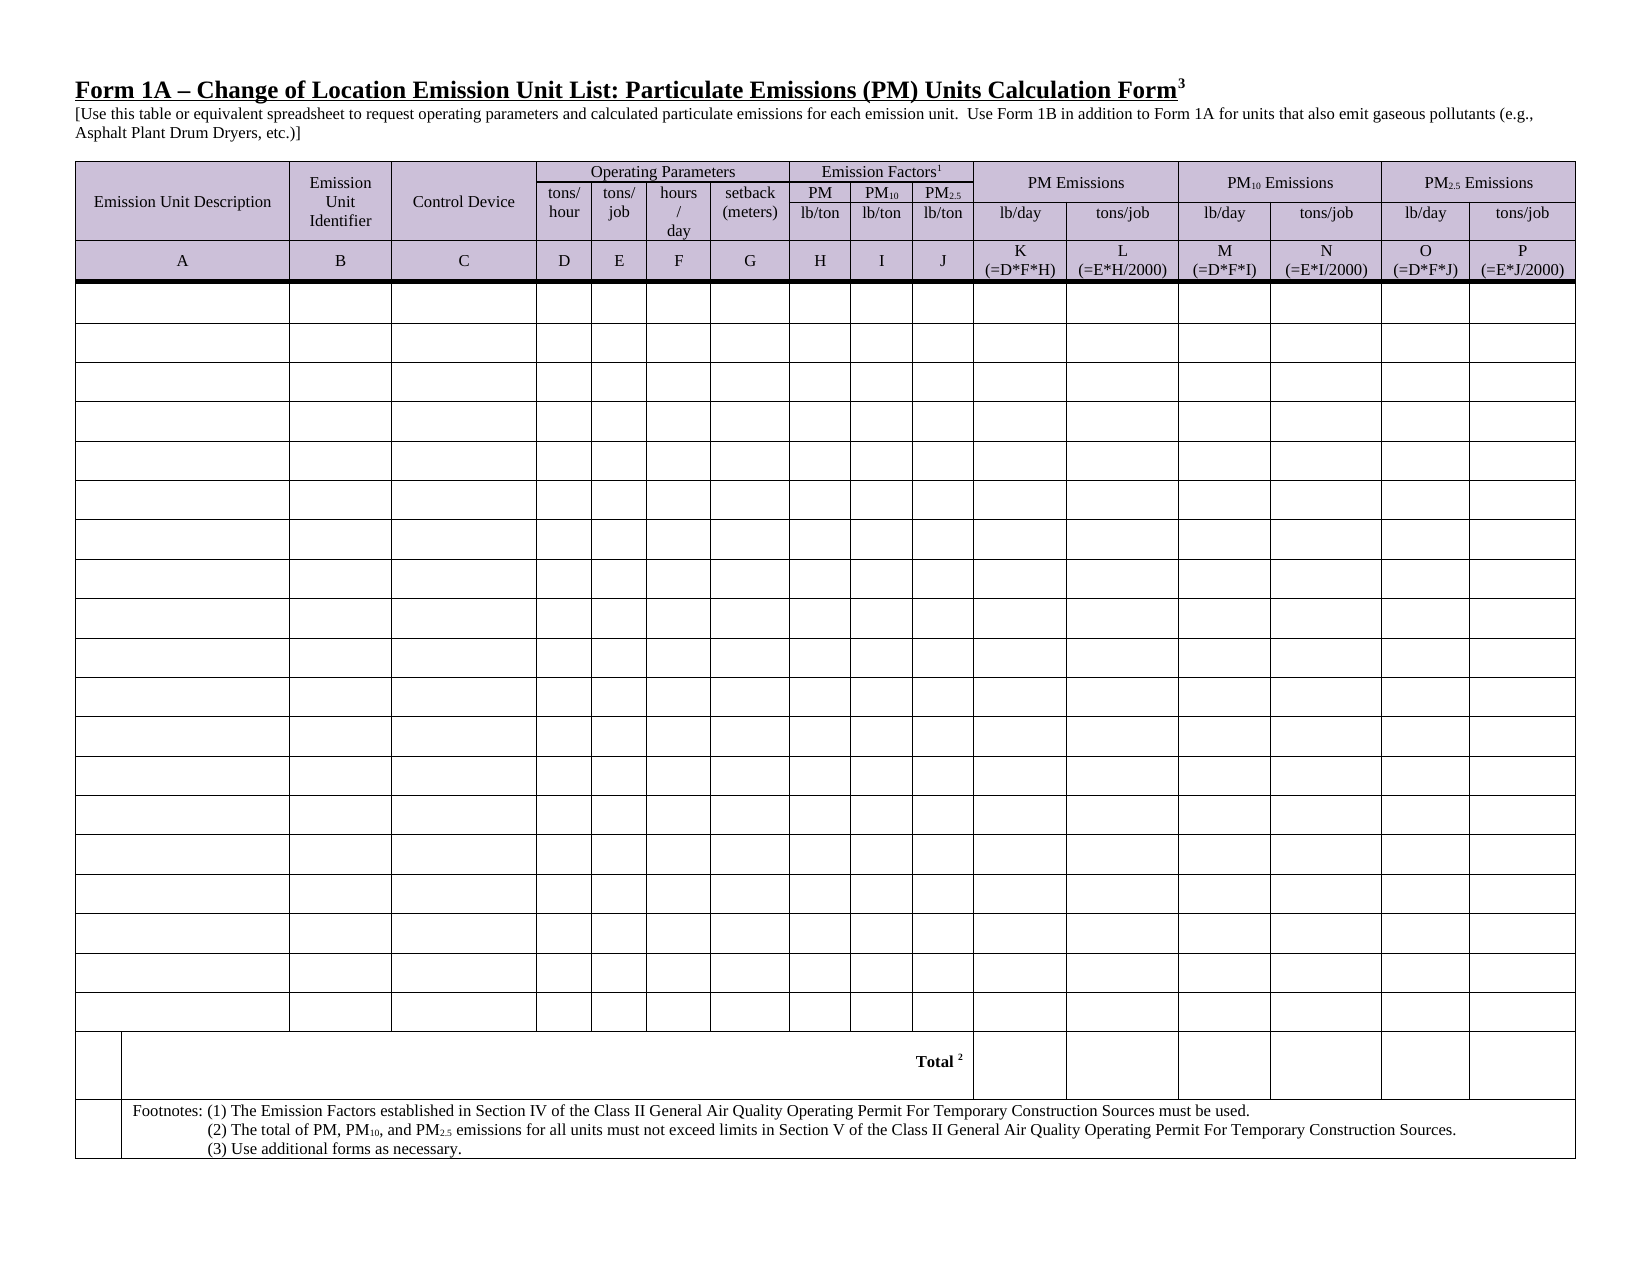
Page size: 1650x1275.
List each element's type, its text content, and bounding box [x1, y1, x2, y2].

table_cell [913, 402, 973, 441]
table_cell [790, 560, 850, 598]
table_cell [290, 599, 391, 637]
table_cell [711, 481, 789, 519]
table_cell [851, 717, 912, 756]
table_cell [1271, 875, 1381, 913]
table_cell lb/day [1179, 203, 1270, 240]
table_cell [290, 835, 391, 874]
table_cell [851, 914, 912, 952]
table_cell [1470, 402, 1575, 441]
table_cell tons/ job [592, 183, 646, 240]
table_cell tons/job [1470, 203, 1575, 240]
table_cell [1470, 599, 1575, 637]
table_cell [1470, 875, 1575, 913]
table_cell [1179, 560, 1270, 598]
table_cell [647, 363, 710, 401]
table_cell [76, 599, 289, 637]
table_cell [290, 442, 391, 480]
table_cell [647, 639, 710, 677]
table_cell [392, 363, 536, 401]
table_cell [974, 1032, 1066, 1099]
table_cell [1067, 560, 1178, 598]
table_cell [1271, 442, 1381, 480]
table_cell C [392, 241, 536, 279]
table_cell [290, 875, 391, 913]
table_cell [790, 481, 850, 519]
table_cell [392, 757, 536, 795]
table_cell [913, 442, 973, 480]
table_cell [974, 993, 1066, 1031]
table_cell PM10 [851, 183, 912, 202]
table_cell [790, 717, 850, 756]
table_cell [1470, 1032, 1575, 1099]
table_cell [711, 363, 789, 401]
table_cell [1271, 481, 1381, 519]
table_cell [647, 599, 710, 637]
table_cell [537, 639, 591, 677]
table_cell [790, 442, 850, 480]
table_cell [647, 717, 710, 756]
table_cell [392, 678, 536, 716]
table_cell [647, 324, 710, 362]
table_cell [851, 757, 912, 795]
table_cell [1382, 599, 1469, 637]
table_cell [1382, 993, 1469, 1031]
table_cell [1271, 520, 1381, 559]
table_cell [647, 954, 710, 992]
table_cell [392, 442, 536, 480]
table_header PM Emissions [974, 162, 1178, 202]
table_cell [1271, 324, 1381, 362]
table_cell [1067, 1032, 1178, 1099]
table_cell [1179, 757, 1270, 795]
table_cell [1179, 520, 1270, 559]
table_cell [392, 639, 536, 677]
table_cell [592, 442, 646, 480]
table_cell [1382, 363, 1469, 401]
table_cell [1067, 324, 1178, 362]
table_cell [1271, 560, 1381, 598]
table_cell [1382, 639, 1469, 677]
table_cell [647, 442, 710, 480]
table_cell [592, 599, 646, 637]
table_cell [392, 284, 536, 322]
table_header Emission Unit Identifier [290, 162, 391, 240]
table_cell [1271, 363, 1381, 401]
table_cell [974, 520, 1066, 559]
table_cell [392, 324, 536, 362]
table_cell [974, 284, 1066, 322]
table_cell PM [790, 183, 850, 202]
table_cell [913, 796, 973, 834]
table_cell [76, 402, 289, 441]
table_cell [537, 324, 591, 362]
table_cell [913, 481, 973, 519]
table_cell [711, 678, 789, 716]
table_cell [1067, 442, 1178, 480]
table_cell [537, 560, 591, 598]
table_cell [76, 875, 289, 913]
table_cell [537, 914, 591, 952]
table_cell G [711, 241, 789, 279]
table_cell [537, 363, 591, 401]
table_cell [790, 835, 850, 874]
table_cell [1271, 835, 1381, 874]
table_cell [790, 284, 850, 322]
table_cell [1179, 363, 1270, 401]
table_cell [537, 835, 591, 874]
table_cell [974, 757, 1066, 795]
table_cell [392, 402, 536, 441]
table_cell [790, 954, 850, 992]
table_cell [790, 796, 850, 834]
table_cell I [851, 241, 912, 279]
table_cell [592, 402, 646, 441]
table_cell [913, 954, 973, 992]
table_cell [1470, 993, 1575, 1031]
table_cell [290, 757, 391, 795]
table_header Emission Factors1 [790, 162, 973, 181]
table_cell [711, 639, 789, 677]
table_cell [913, 914, 973, 952]
table_cell [851, 324, 912, 362]
table_cell [974, 717, 1066, 756]
table_cell [592, 954, 646, 992]
table_cell L (=E*H/2000) [1067, 241, 1178, 279]
table_cell [290, 284, 391, 322]
table_cell P (=E*J/2000) [1470, 241, 1575, 279]
table_cell [711, 599, 789, 637]
table_cell [1382, 835, 1469, 874]
table_cell [592, 678, 646, 716]
table_cell lb/day [1382, 203, 1469, 240]
table_cell [1067, 796, 1178, 834]
table_cell [1067, 520, 1178, 559]
table_cell [851, 442, 912, 480]
table_cell [913, 678, 973, 716]
table_cell [392, 914, 536, 952]
table_cell [1470, 796, 1575, 834]
table_cell [1382, 717, 1469, 756]
table_cell D [537, 241, 591, 279]
table_cell [647, 875, 710, 913]
table_cell [592, 835, 646, 874]
table_cell [974, 363, 1066, 401]
table_cell [647, 560, 710, 598]
table_cell [1470, 324, 1575, 362]
table_cell [1470, 442, 1575, 480]
table_cell [711, 993, 789, 1031]
table_cell [1271, 599, 1381, 637]
table_cell [711, 757, 789, 795]
table_cell [1179, 442, 1270, 480]
table_cell [790, 875, 850, 913]
table_cell [592, 875, 646, 913]
table_cell [790, 993, 850, 1031]
table_cell [392, 796, 536, 834]
table_cell [1382, 560, 1469, 598]
table_cell [1470, 678, 1575, 716]
table_cell [974, 402, 1066, 441]
table_cell [1382, 284, 1469, 322]
table_cell [1382, 520, 1469, 559]
table_cell [76, 1100, 121, 1158]
table_header PM10 Emissions [1179, 162, 1381, 202]
table_cell [1067, 757, 1178, 795]
table_cell [1382, 875, 1469, 913]
table_cell [790, 363, 850, 401]
table_cell [290, 993, 391, 1031]
table_cell K (=D*F*H) [974, 241, 1066, 279]
table_cell [290, 520, 391, 559]
table_cell [1179, 796, 1270, 834]
table_cell [851, 796, 912, 834]
table_cell [974, 914, 1066, 952]
table_cell [1271, 678, 1381, 716]
table_cell [592, 639, 646, 677]
table_cell [974, 324, 1066, 362]
table_cell [647, 835, 710, 874]
table_cell [851, 560, 912, 598]
table_cell [392, 520, 536, 559]
table_cell [392, 599, 536, 637]
table_cell [913, 875, 973, 913]
table_cell [851, 284, 912, 322]
text Form 1A – Change of Location Emission Unit List: Particulate Emissions (PM) Units Calculation Form3 [75, 75, 1575, 104]
table_cell [592, 324, 646, 362]
table_cell [974, 678, 1066, 716]
table_cell [392, 875, 536, 913]
table_cell [76, 796, 289, 834]
table_cell [76, 560, 289, 598]
table_cell N (=E*I/2000) [1271, 241, 1381, 279]
table_cell [537, 678, 591, 716]
table_cell [290, 678, 391, 716]
table_cell [790, 639, 850, 677]
table_cell [1470, 560, 1575, 598]
table_cell [1179, 678, 1270, 716]
table_cell [537, 599, 591, 637]
table_cell [851, 835, 912, 874]
table_cell [537, 954, 591, 992]
table_cell [1382, 914, 1469, 952]
table_cell [711, 914, 789, 952]
table_cell [1067, 402, 1178, 441]
table_cell [392, 954, 536, 992]
table_cell [1470, 717, 1575, 756]
table_cell [1382, 402, 1469, 441]
table_cell [1382, 757, 1469, 795]
table_cell [537, 442, 591, 480]
table_cell [537, 993, 591, 1031]
table_cell [76, 993, 289, 1031]
table_cell [647, 757, 710, 795]
table_cell [647, 914, 710, 952]
table_cell [711, 560, 789, 598]
table_cell [76, 284, 289, 322]
table_cell [711, 324, 789, 362]
table_cell [1067, 914, 1178, 952]
table_cell [592, 914, 646, 952]
table_cell [790, 678, 850, 716]
table_cell [913, 560, 973, 598]
table_cell [592, 560, 646, 598]
table_cell [1067, 875, 1178, 913]
table_cell [913, 284, 973, 322]
table_cell [592, 520, 646, 559]
table_cell [711, 875, 789, 913]
table_cell [1271, 639, 1381, 677]
table_cell H [790, 241, 850, 279]
table_cell [913, 717, 973, 756]
table_cell [1179, 1032, 1270, 1099]
table_cell [1382, 1032, 1469, 1099]
table_cell [913, 363, 973, 401]
table_cell [851, 954, 912, 992]
table_cell [290, 639, 391, 677]
table_cell [647, 520, 710, 559]
table_cell [1067, 678, 1178, 716]
table_cell E [592, 241, 646, 279]
table_cell [1179, 402, 1270, 441]
table_cell [76, 363, 289, 401]
table_cell O (=D*F*J) [1382, 241, 1469, 279]
table_cell [1067, 284, 1178, 322]
table_cell tons/job [1271, 203, 1381, 240]
table_cell [392, 481, 536, 519]
table_cell [851, 481, 912, 519]
table_cell B [290, 241, 391, 279]
table_cell [913, 599, 973, 637]
table_cell [392, 993, 536, 1031]
table_cell [592, 717, 646, 756]
table_cell [711, 402, 789, 441]
table_cell J [913, 241, 973, 279]
table_cell [290, 914, 391, 952]
table_cell [537, 481, 591, 519]
table_cell [592, 481, 646, 519]
table_cell [1271, 796, 1381, 834]
table_cell [592, 796, 646, 834]
table_cell [711, 520, 789, 559]
table_cell [76, 717, 289, 756]
table_cell [1179, 599, 1270, 637]
table_cell [851, 993, 912, 1031]
table_cell [913, 835, 973, 874]
table_cell tons/job [1067, 203, 1178, 240]
table_cell [290, 324, 391, 362]
table_cell lb/ton [913, 203, 973, 240]
table_cell [790, 402, 850, 441]
table_cell [647, 402, 710, 441]
table_cell [1179, 914, 1270, 952]
table_cell [974, 835, 1066, 874]
table_cell lb/ton [790, 203, 850, 240]
table_cell [1470, 835, 1575, 874]
table_cell PM2.5 [913, 183, 973, 202]
table_cell [76, 520, 289, 559]
text [Use this table or equivalent spreadsheet to request operating parameters and calculated particulate emissions for each emission unit. Use Form 1B in addition to Form 1A for units that also emit gaseous pollutants (e.g., Asphalt Plant Drum Dryers, etc.)] [75, 104, 1575, 142]
table_cell [1271, 914, 1381, 952]
table_cell [851, 875, 912, 913]
table_cell [1382, 954, 1469, 992]
table_cell [1382, 796, 1469, 834]
table_cell [1179, 481, 1270, 519]
table_cell [290, 363, 391, 401]
table_cell [290, 481, 391, 519]
table_cell [711, 717, 789, 756]
table_header Emission Unit Description [76, 162, 289, 240]
table_cell [76, 324, 289, 362]
table_cell [1179, 835, 1270, 874]
table_cell [537, 717, 591, 756]
table_cell [851, 678, 912, 716]
table_cell [1179, 954, 1270, 992]
table_cell [1382, 678, 1469, 716]
table_cell [537, 796, 591, 834]
table_cell [76, 678, 289, 716]
table_cell F [647, 241, 710, 279]
table_cell [1179, 993, 1270, 1031]
table_cell [392, 835, 536, 874]
table_cell [76, 757, 289, 795]
table_cell [592, 363, 646, 401]
table_cell [974, 875, 1066, 913]
table_cell [537, 757, 591, 795]
table_cell setback (meters) [711, 183, 789, 240]
table_cell [851, 520, 912, 559]
table_cell [913, 639, 973, 677]
table_cell [1179, 717, 1270, 756]
table_cell [1470, 481, 1575, 519]
table_cell [711, 284, 789, 322]
table_cell [974, 796, 1066, 834]
table_cell [1067, 363, 1178, 401]
table_cell [974, 481, 1066, 519]
table_cell [290, 954, 391, 992]
table_cell [290, 796, 391, 834]
table_cell [711, 835, 789, 874]
table_cell [851, 599, 912, 637]
table_cell [537, 520, 591, 559]
table_cell [647, 678, 710, 716]
table_cell [647, 284, 710, 322]
table_cell [647, 796, 710, 834]
table_cell lb/day [974, 203, 1066, 240]
table_cell [711, 796, 789, 834]
table_cell [1067, 835, 1178, 874]
table_cell [76, 639, 289, 677]
table_cell [1470, 284, 1575, 322]
table_cell [1271, 993, 1381, 1031]
table_cell [537, 875, 591, 913]
table_cell [647, 481, 710, 519]
table_cell [76, 914, 289, 952]
table_header Operating Parameters [537, 162, 789, 181]
table_cell [592, 993, 646, 1031]
table_cell [1470, 954, 1575, 992]
table_cell [1470, 520, 1575, 559]
table_cell [537, 402, 591, 441]
table_cell [76, 835, 289, 874]
table_cell [790, 757, 850, 795]
table_header PM2.5 Emissions [1382, 162, 1575, 202]
table_cell [790, 914, 850, 952]
table_cell tons/ hour [537, 183, 591, 240]
table_cell [711, 954, 789, 992]
table_cell [913, 520, 973, 559]
table_cell [1271, 284, 1381, 322]
table_cell [76, 954, 289, 992]
table_cell [1067, 639, 1178, 677]
table_cell [913, 993, 973, 1031]
table_cell [974, 599, 1066, 637]
table_cell [1382, 324, 1469, 362]
table_cell Total 2 [122, 1032, 973, 1099]
table_cell [1067, 993, 1178, 1031]
table_cell [592, 284, 646, 322]
table_cell Footnotes: (1) The Emission Factors established in Section IV of the Class II General Air Quality Operating Permit For Temporary Construction Sources must be used. (2) The total of PM, PM10, and PM2.5 emissions for all units must not exceed limits in Section V of the Class II General Air Quality Operating Permit For Temporary Construction Sources. (3) Use additional forms as necessary. [122, 1100, 1575, 1158]
table_cell [974, 954, 1066, 992]
table_cell [1470, 363, 1575, 401]
table_cell [851, 402, 912, 441]
table_cell hours/ day [647, 183, 710, 240]
table_cell [76, 481, 289, 519]
table_cell [1067, 599, 1178, 637]
table_cell [1179, 639, 1270, 677]
table_cell lb/ton [851, 203, 912, 240]
table_cell [1271, 402, 1381, 441]
table_cell [974, 639, 1066, 677]
table_cell [290, 560, 391, 598]
table_cell [1382, 481, 1469, 519]
table_cell [790, 520, 850, 559]
table_cell [1382, 442, 1469, 480]
table_cell [76, 442, 289, 480]
table_cell [913, 324, 973, 362]
table_cell [790, 324, 850, 362]
table_cell M (=D*F*I) [1179, 241, 1270, 279]
table_cell [1179, 324, 1270, 362]
table_cell [913, 757, 973, 795]
table_cell [1179, 875, 1270, 913]
table_cell [1067, 481, 1178, 519]
table_cell [851, 363, 912, 401]
table_cell [1271, 954, 1381, 992]
table_cell [392, 717, 536, 756]
table_header Control Device [392, 162, 536, 240]
table_cell [711, 442, 789, 480]
table_cell [1067, 954, 1178, 992]
table_cell [392, 560, 536, 598]
table_cell [76, 1032, 121, 1099]
table_cell [851, 639, 912, 677]
table_cell [290, 717, 391, 756]
table_cell [1470, 639, 1575, 677]
table_cell [974, 560, 1066, 598]
table_cell [592, 757, 646, 795]
table_cell [1271, 1032, 1381, 1099]
table_cell [1067, 717, 1178, 756]
table_cell [1179, 284, 1270, 322]
table_cell [790, 599, 850, 637]
table_cell [1271, 717, 1381, 756]
table_cell [290, 402, 391, 441]
table_cell [537, 284, 591, 322]
table_cell [974, 442, 1066, 480]
table_cell [647, 993, 710, 1031]
table_cell [1470, 757, 1575, 795]
table_cell [1470, 914, 1575, 952]
table_cell [1271, 757, 1381, 795]
table_cell A [76, 241, 289, 279]
